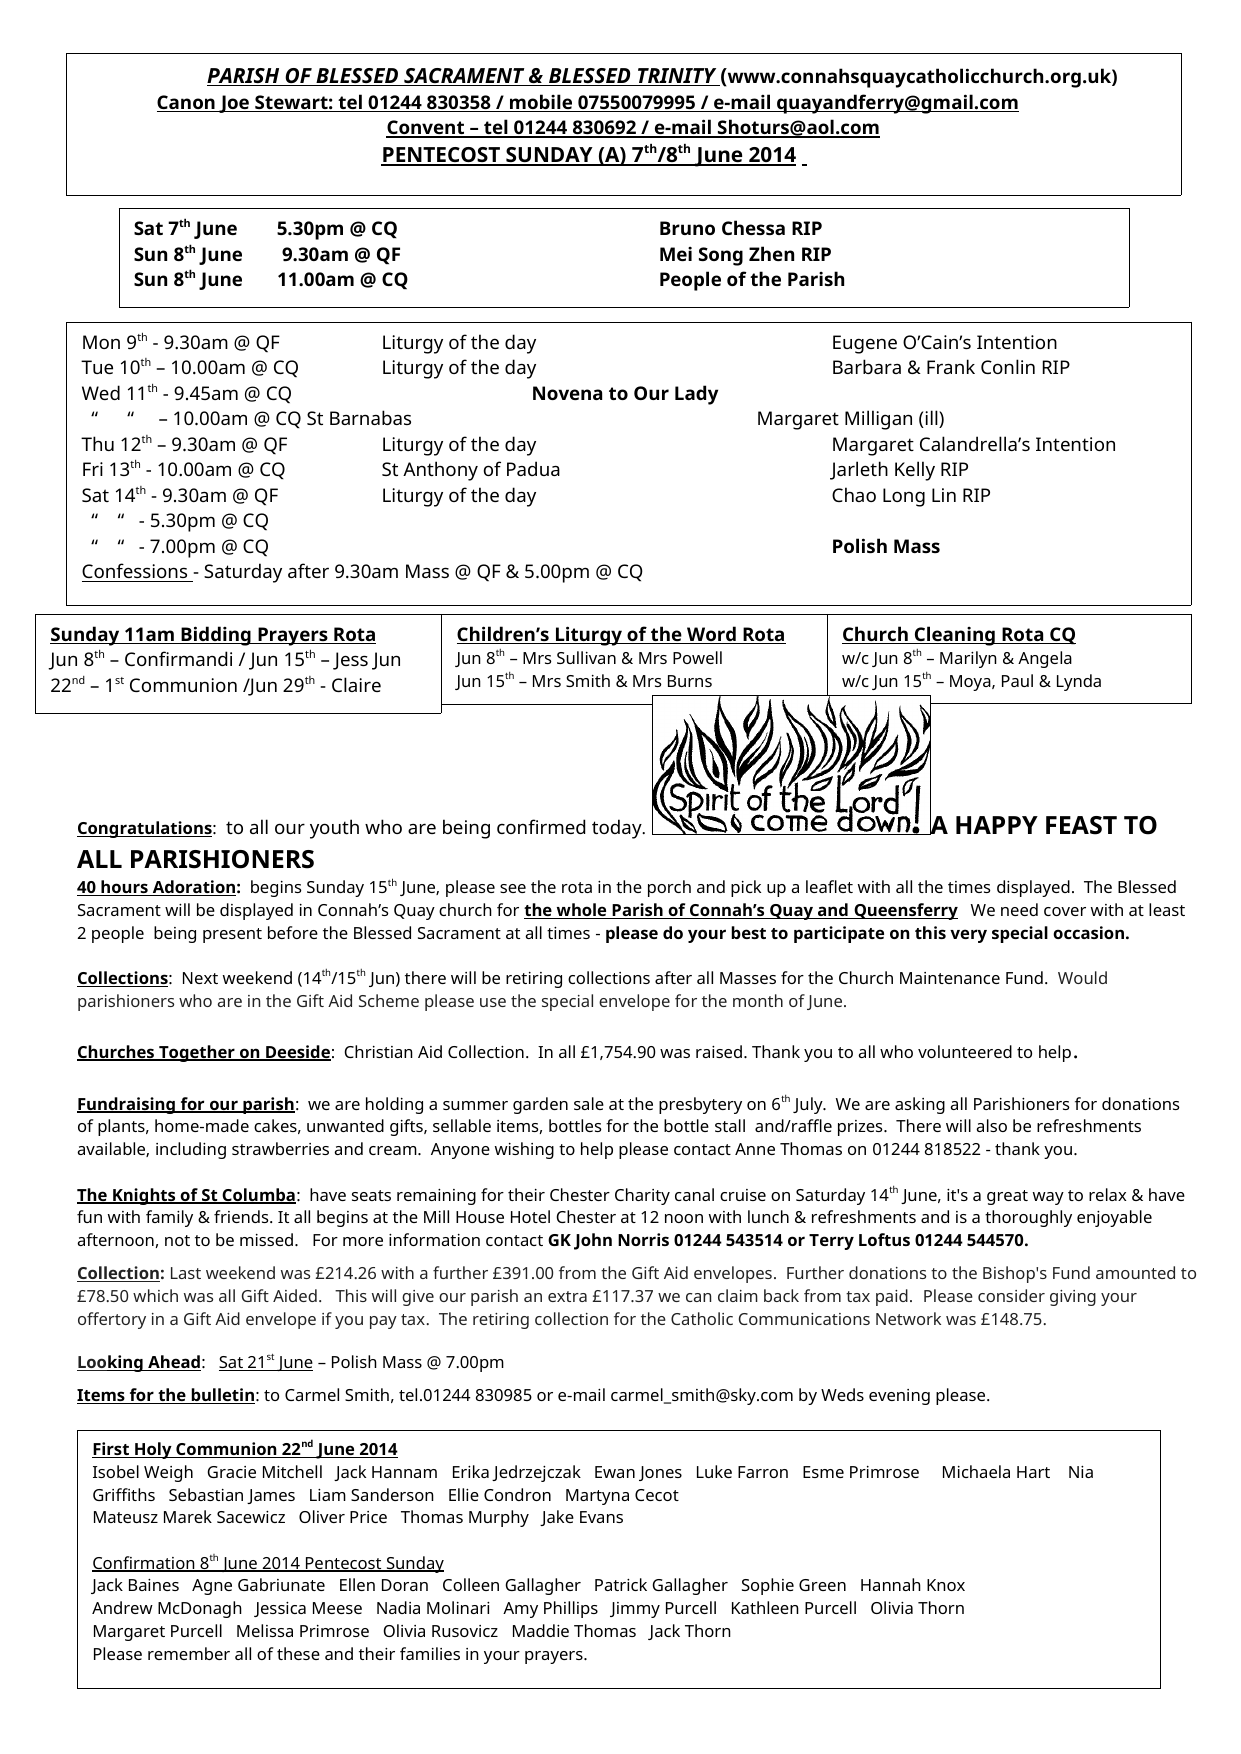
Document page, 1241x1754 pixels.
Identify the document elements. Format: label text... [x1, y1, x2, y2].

text The Knights of St Columba: have seats remaining for their Chester Charity canal cruise on Saturday 14th June, it's a great way to relax & have fun with family & friends. It all begins at the Mill House Hotel Chester at 12 noon with lunch & refreshments and is a thoroughly enjoyable afternoon, not to be missed. For more information contact GK John Norris 01244 543514 or Terry Loftus 01244 544570. [77, 1183, 1199, 1251]
text Items for the bulletin: to Carmel Smith, tel.01244 830985 or e-mail carmel_smith@sky.com by Weds evening please. [77, 1384, 1199, 1406]
text Collections: Next weekend (14th/15th Jun) there will be retiring collections after all Masses for the Church Maintenance Fund. Would parishioners who are in the Gift Aid Scheme please use the special envelope for the month of June. [77, 967, 1199, 1012]
text Looking Ahead: Sat 21st June – Polish Mass @ 7.00pm [77, 1351, 1199, 1373]
text 40 hours Adoration: begins Sunday 15th June, please see the rota in the porch and pick up a leaflet with all the times displayed. The Blessed Sacrament will be displayed in Connah’s Quay church for the whole Parish of Connah’s Quay and Queensferry We need cover with at least 2 people being present before the Blessed Sacrament at all times - please do your best to participate on this very special occasion. [77, 876, 1199, 944]
text Collection: Last weekend was £214.26 with a further £391.00 from the Gift Aid envelopes. Further donations to the Bishop's Fund amounted to £78.50 which was all Gift Aided. This will give our parish an extra £117.37 we can claim back from tax paid. Please consider giving your offertory in a Gift Aid envelope if you pay tax. The retiring collection for the Catholic Communications Network was £148.75. [77, 1262, 1199, 1330]
text Fundraising for our parish: we are holding a summer garden sale at the presbytery on 6th July. We are asking all Parishioners for donations of plants, home-made cakes, unwanted gifts, sellable items, bottles for the bottle stall and/raffle prizes. There will also be refreshments available, including strawberries and cream. Anyone wishing to help please contact Anne Thomas on 01244 818522 - thank you. [77, 1092, 1199, 1160]
text Churches Together on Deeside: Christian Aid Collection. In all £1,754.90 was raised. Thank you to all who volunteered to help. [77, 1035, 1199, 1092]
picture [653, 696, 930, 834]
text Congratulations: to all our youth who are being confirmed today. A HAPPY FEAST TO ALL PARISHIONERS [77, 695, 1199, 876]
